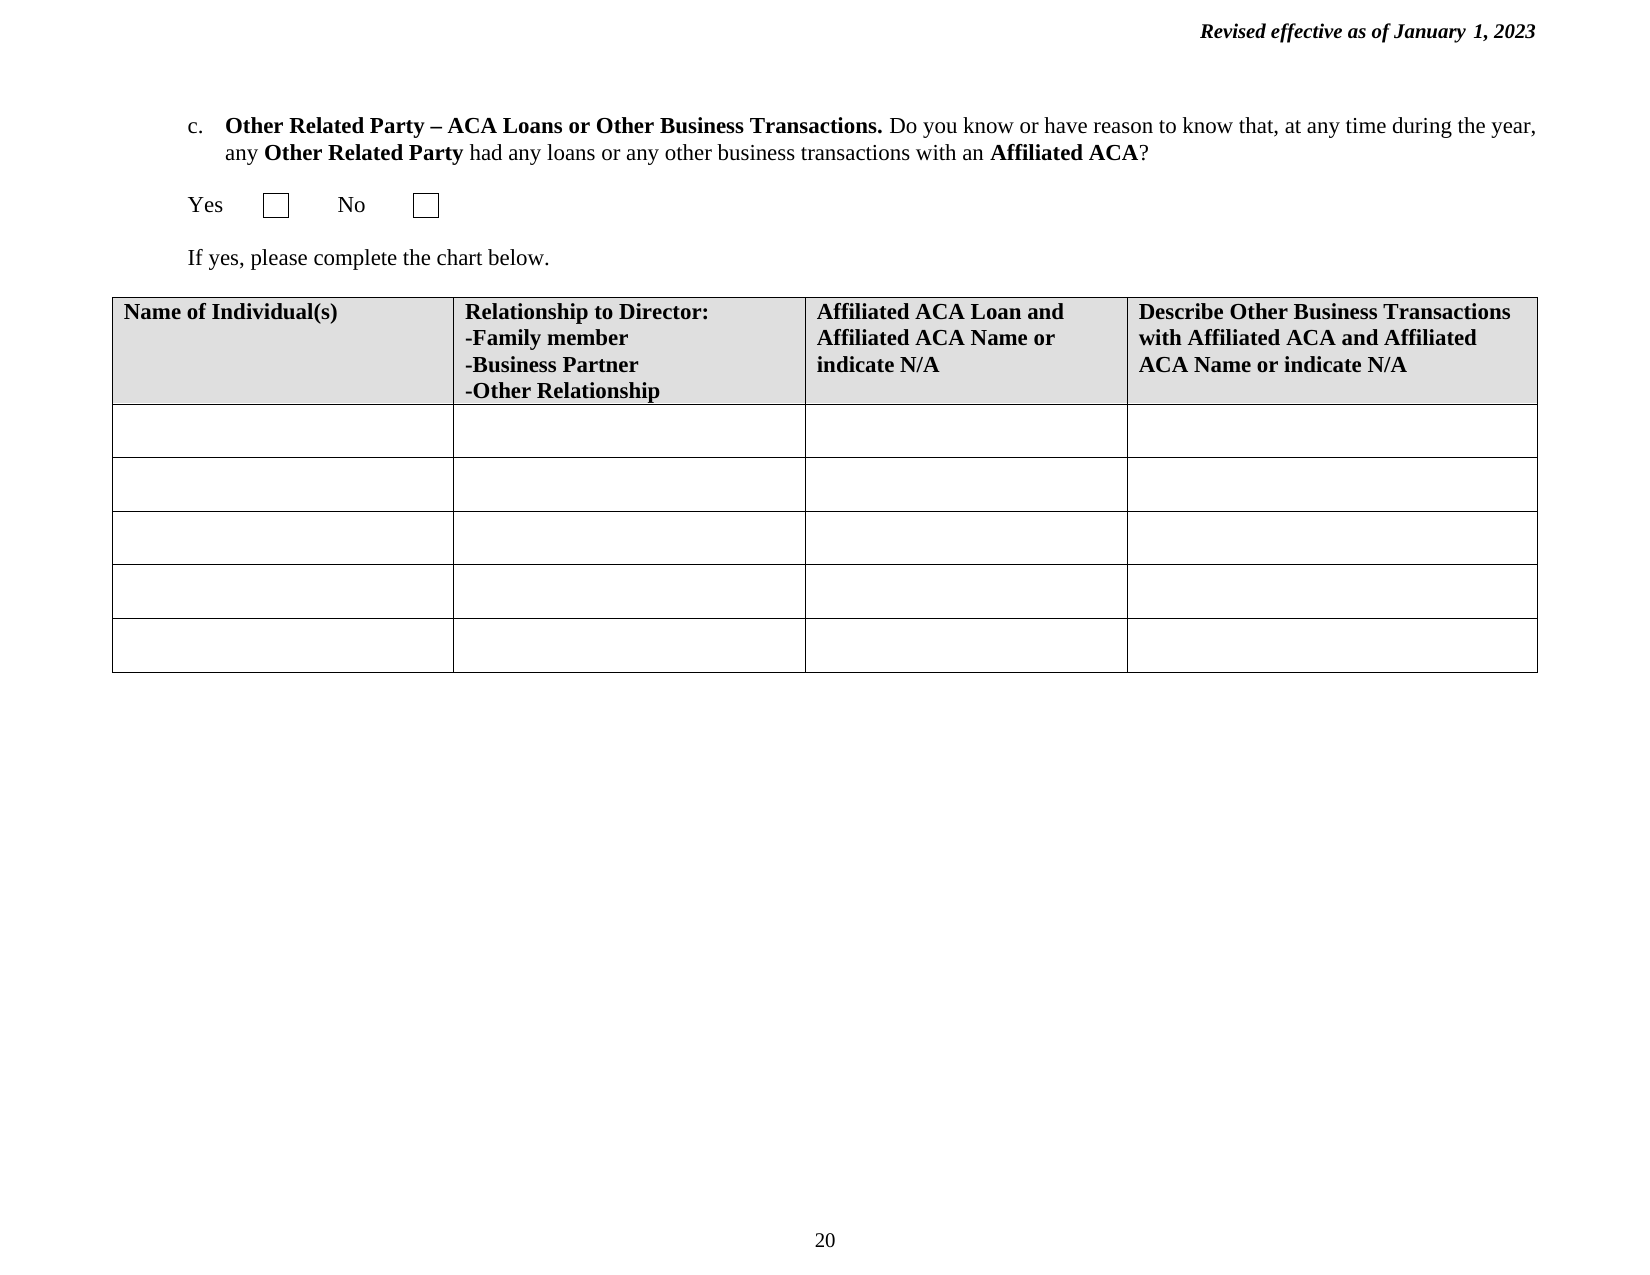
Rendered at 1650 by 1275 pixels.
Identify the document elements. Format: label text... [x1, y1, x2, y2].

table_cell [113, 405, 453, 457]
table_cell [113, 512, 453, 564]
table_cell [806, 619, 1127, 672]
table_header Affiliated ACA Loan and Affiliated ACA Name or indicate N/A [806, 298, 1127, 403]
table_cell [454, 565, 805, 618]
list Other Related Party – ACA Loans or Other Business Transactions. Do you know or have reason to know that, at any time during the year, any Other Related Party had any loans or any other business transactions with an Affiliated ACA? [187, 112, 1537, 165]
table_cell [454, 458, 805, 511]
table_header Relationship to Director: -Family member -Business Partner -Other Relationship [454, 298, 805, 403]
table_cell [1128, 619, 1537, 672]
table_cell [113, 458, 453, 511]
table_cell [806, 512, 1127, 564]
text Yes No [112, 192, 1537, 218]
table_header Describe Other Business Transactions with Affiliated ACA and Affiliated ACA Name or indicate N/A [1128, 298, 1537, 403]
table_cell [1128, 458, 1537, 511]
table_cell [454, 405, 805, 457]
table_cell [1128, 565, 1537, 618]
table_cell [806, 405, 1127, 457]
table_cell [454, 619, 805, 672]
table_cell [806, 458, 1127, 511]
text If yes, please complete the chart below. [112, 244, 1537, 271]
table_cell [806, 565, 1127, 618]
table_cell [1128, 512, 1537, 564]
table_cell [113, 619, 453, 672]
table_cell [113, 565, 453, 618]
table_cell [1128, 405, 1537, 457]
table_header Name of Individual(s) [113, 298, 453, 403]
table_cell [454, 512, 805, 564]
